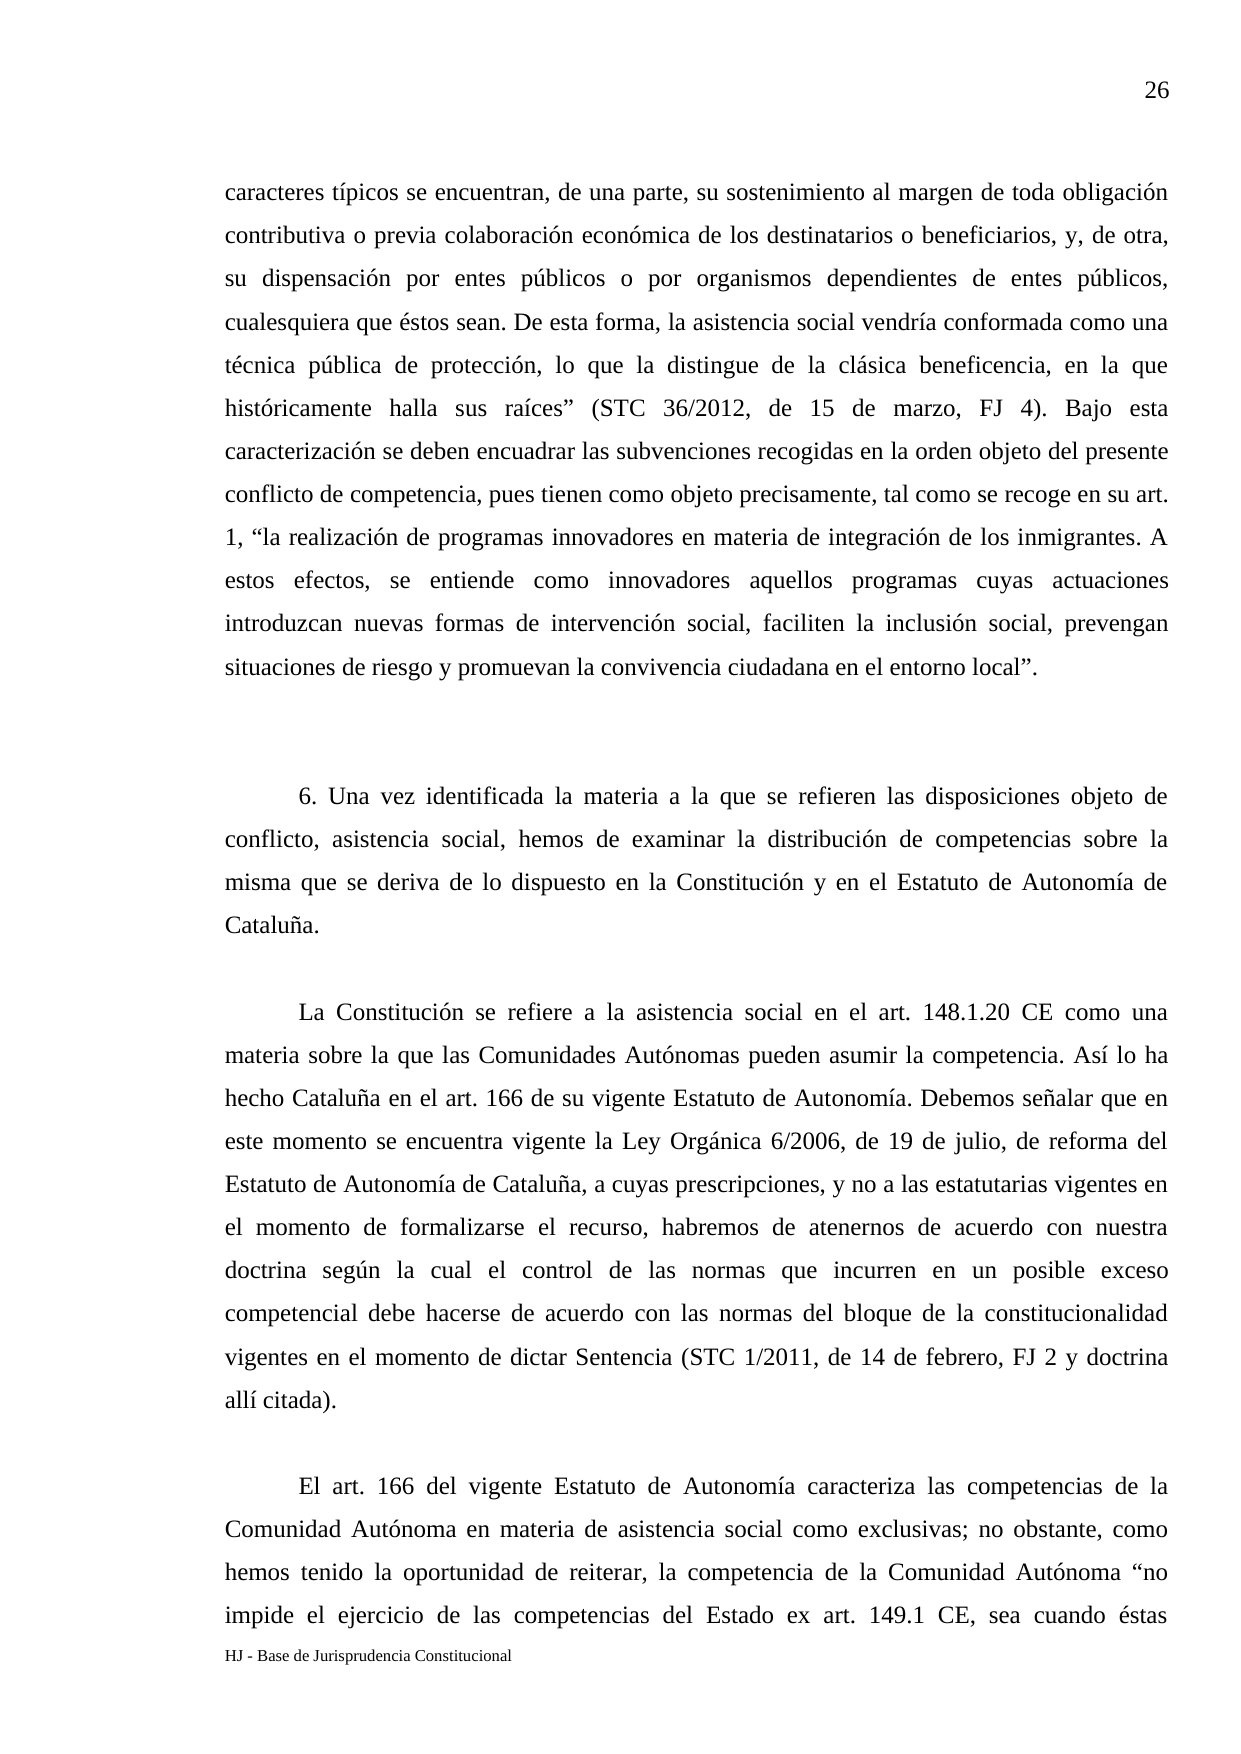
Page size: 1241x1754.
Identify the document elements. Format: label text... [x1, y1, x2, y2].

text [224, 177, 1169, 680]
text 6. Una vez identificada la materia a la que se refieren las disposiciones objeto de conflicto, asistencia social, hemos de examinar la distribución de competencias sobre la misma que se deriva de lo dispuesto en la Constitución y en el Estatuto de Autonomía de Cataluña. [224, 781, 1169, 939]
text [224, 1471, 1169, 1629]
text La Constitución se refiere a la asistencia social en el art. 148.1.20 CE como una materia sobre la que las Comunidades Autónomas pueden asumir la competencia. Así lo ha hecho Cataluña en el art. 166 de su vigente Estatuto de Autonomía. Debemos señalar que en este momento se encuentra vigente la Ley Orgánica 6/2006, de 19 de julio, de reforma del Estatuto de Autonomía de Cataluña, a cuyas prescripciones, y no a las estatutarias vigentes en el momento de formalizarse el recurso, habremos de atenernos de acuerdo con nuestra doctrina según la cual el control de las normas que incurren en un posible exceso competencial debe hacerse de acuerdo con las normas del bloque de la constitucionalidad vigentes en el momento de dictar Sentencia (STC 1/2011, de 14 de febrero, FJ 2 y doctrina allí citada). [224, 997, 1169, 1413]
